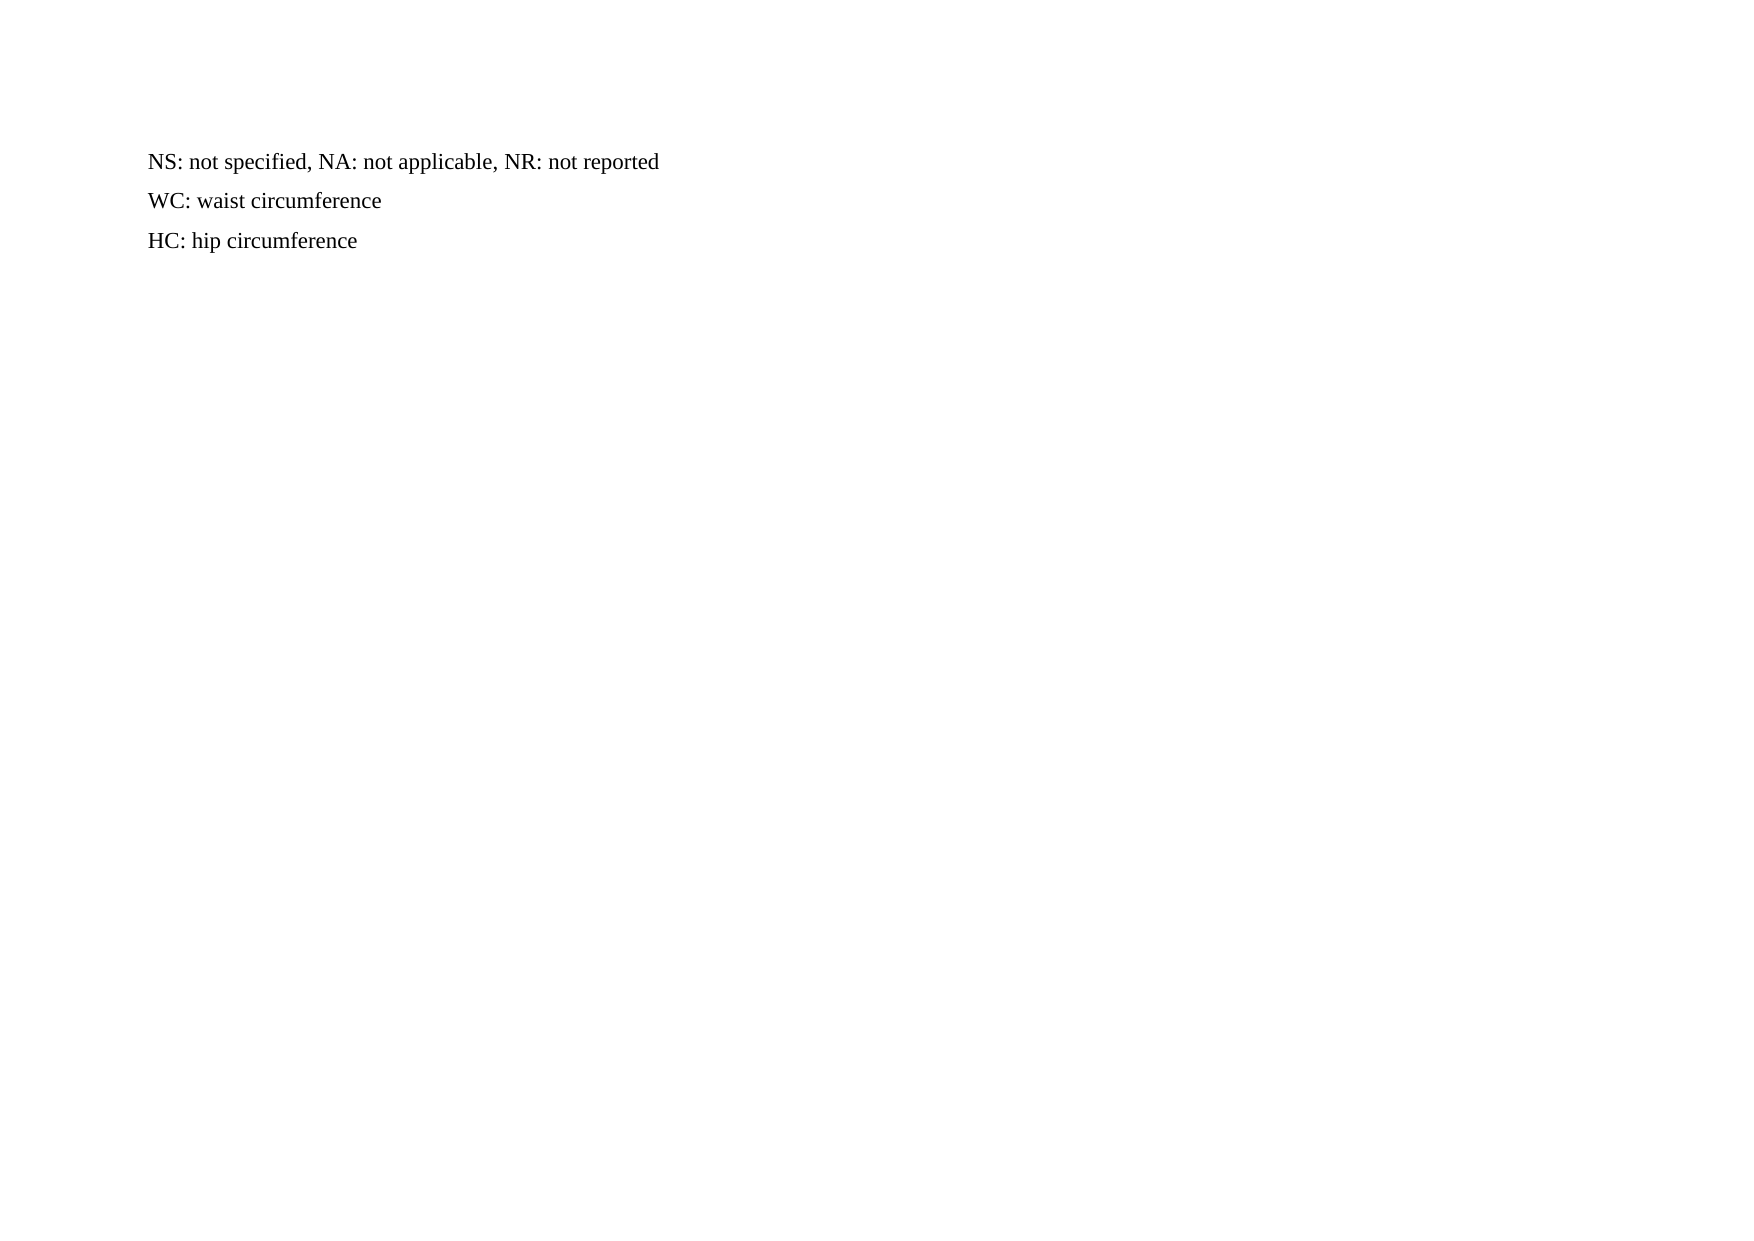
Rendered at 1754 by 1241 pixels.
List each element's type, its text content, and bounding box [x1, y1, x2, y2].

text NS: not specified, NA: not applicable, NR: not reported [148, 148, 1606, 174]
text HC: hip circumference [148, 227, 1606, 253]
text WC: waist circumference [148, 187, 1606, 213]
